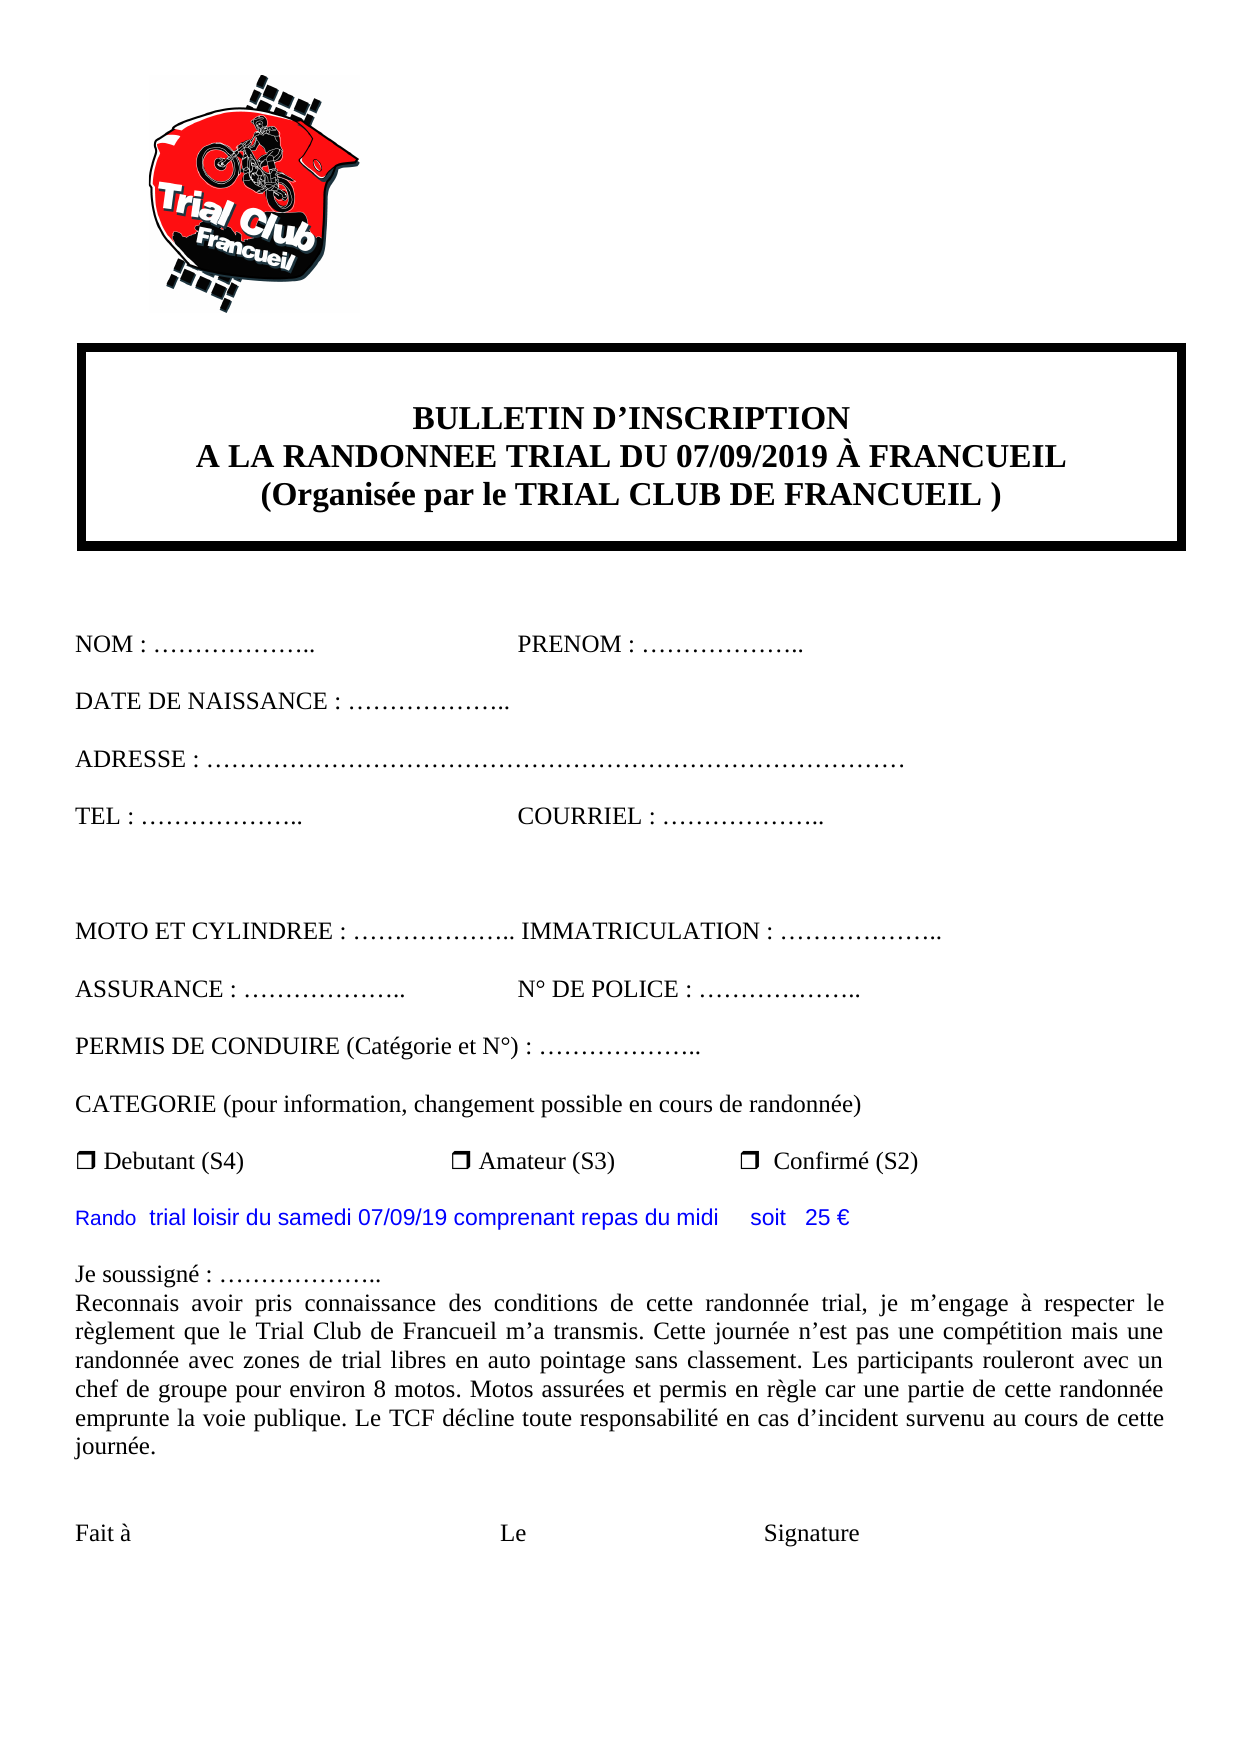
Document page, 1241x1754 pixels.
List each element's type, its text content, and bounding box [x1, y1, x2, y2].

text PERMIS DE CONDUIRE (Catégorie et N°) : ……………….. [75, 1031, 1165, 1060]
text ADRESSE : ………………………………………………………………………… [75, 744, 1195, 772]
text Je soussigné : ……………….. [75, 1259, 1165, 1288]
text DATE DE NAISSANCE : ……………….. [75, 686, 1195, 715]
text Rando trial loisir du samedi 07/09/19 comprenant repas du midi soit 25 € [75, 1204, 1165, 1230]
text ASSURANCE : ……………….. N° DE POLICE : ……………….. [75, 974, 1165, 1002]
text MOTO ET CYLINDREE : ……………….. IMMATRICULATION : ……………….. [75, 916, 1165, 945]
picture [148, 75, 360, 313]
text CATEGORIE (pour information, changement possible en cours de randonnée) [75, 1089, 1165, 1117]
text Debutant (S4) Amateur (S3) Confirmé (S2) [75, 1146, 1165, 1175]
text Reconnais avoir pris connaissance des conditions de cette randonnée trial, je m’engage à respecter le règlement que le Trial Club de Francueil m’a transmis. Cette journée n’est pas une compétition mais une randonnée avec zones de trial libres en auto pointage sans classement. Les participants rouleront avec un chef de groupe pour environ 8 motos. Motos assurées et permis en règle car une partie de cette randonnée emprunte la voie publique. Le TCF décline toute responsabilité en cas d’incident survenu au cours de cette journée. [75, 1288, 1165, 1460]
text TEL : ……………….. COURRIEL : ……………….. [75, 801, 1165, 830]
text NOM : ……………….. PRENOM : ……………….. [75, 629, 1195, 657]
text Fait à Le Signature [75, 1518, 1165, 1546]
